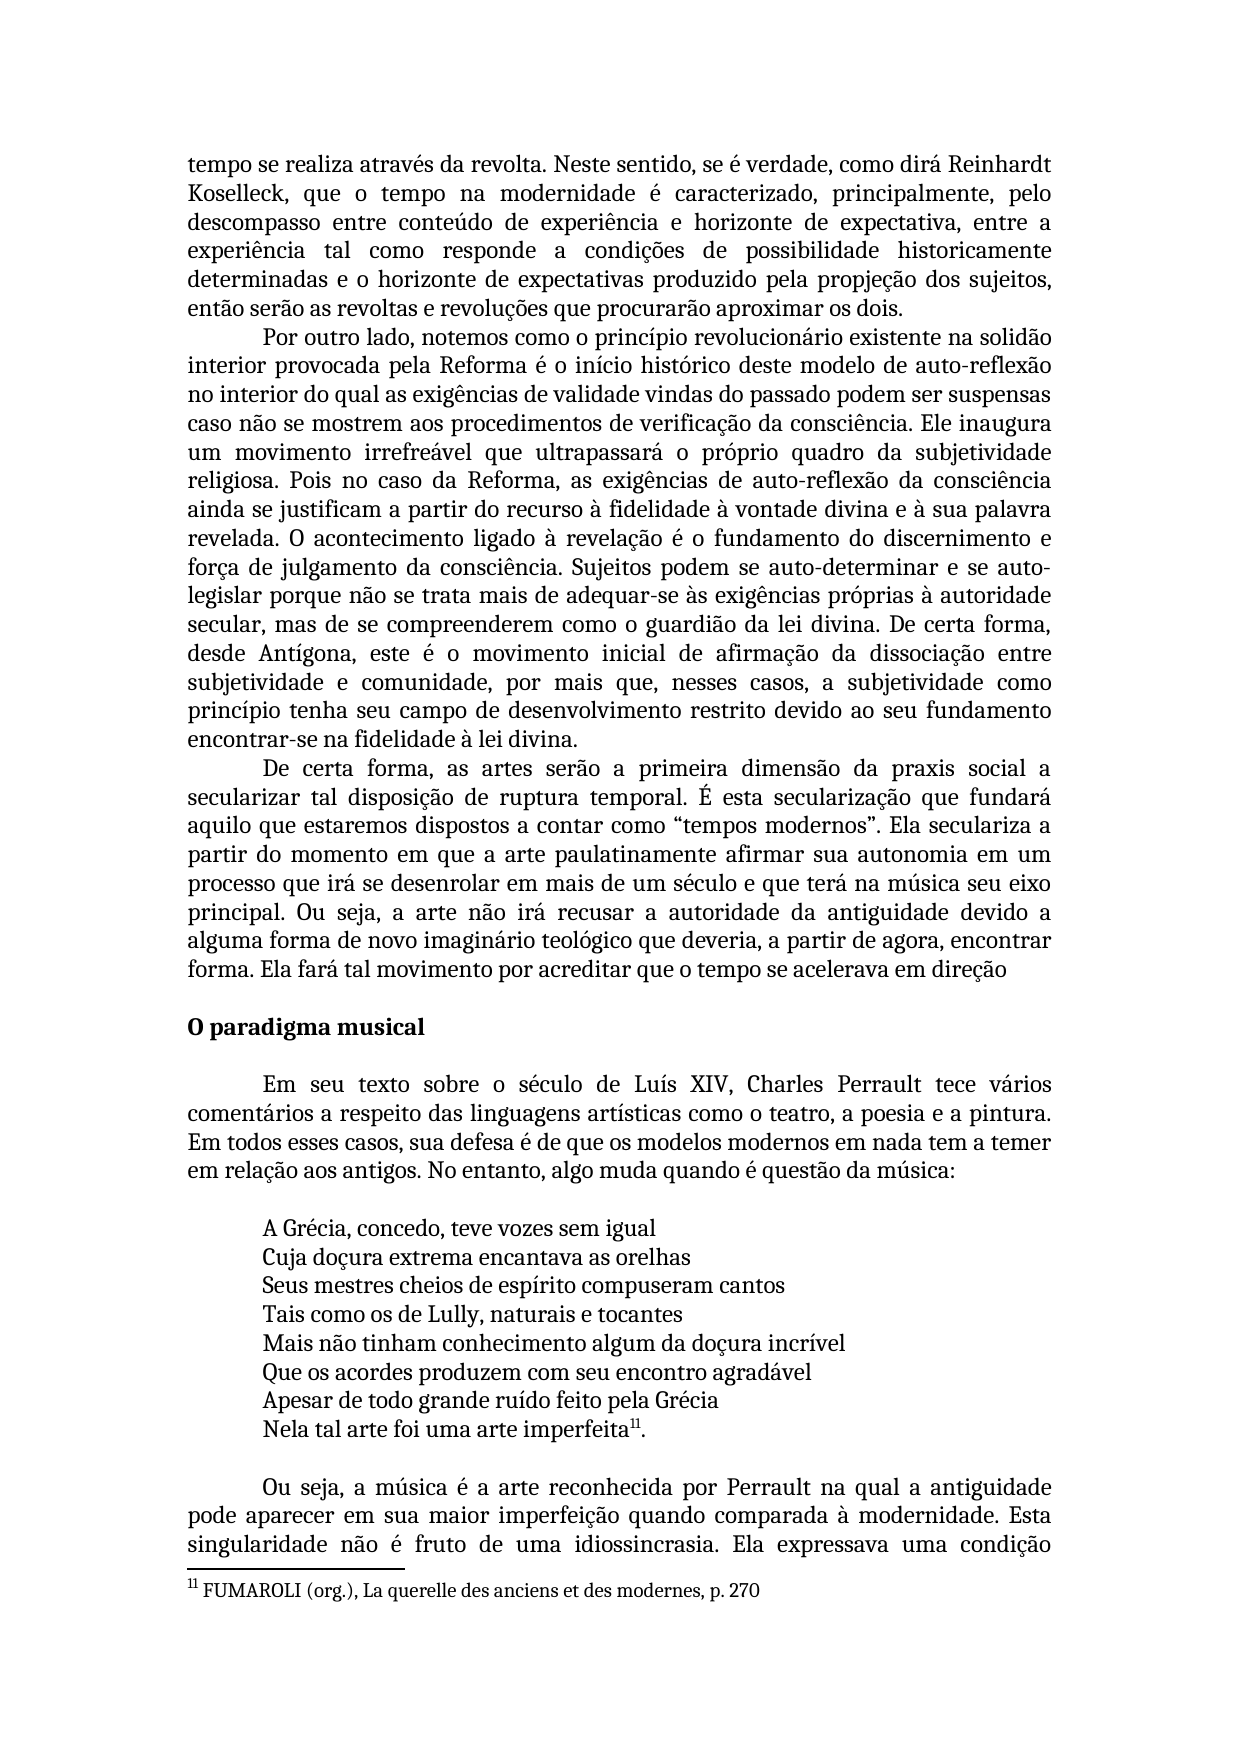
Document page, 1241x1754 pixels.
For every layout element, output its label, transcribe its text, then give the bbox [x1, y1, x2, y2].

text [187, 150, 1053, 322]
text Apesar de todo grande ruído feito pela Grécia [187, 1386, 1053, 1415]
text Cuja doçura extrema encantava as orelhas [187, 1242, 1053, 1271]
text Tais como os de Lully, naturais e tocantes [187, 1300, 1053, 1329]
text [187, 1472, 1053, 1559]
text Por outro lado, notemos como o princípio revolucionário existente na solidão interior provocada pela Reforma é o início histórico deste modelo de auto-reflexão no interior do qual as exigências de validade vindas do passado podem ser suspensas caso não se mostrem aos procedimentos de verificação da consciência. Ele inaugura um movimento irrefreável que ultrapassará o próprio quadro da subjetividade religiosa. Pois no caso da Reforma, as exigências de auto-reflexão da consciência ainda se justificam a partir do recurso à fidelidade à vontade divina e à sua palavra revelada. O acontecimento ligado à revelação é o fundamento do discernimento e força de julgamento da consciência. Sujeitos podem se auto-determinar e se auto-legislar porque não se trata mais de adequar-se às exigências próprias à autoridade secular, mas de se compreenderem como o guardião da lei divina. De certa forma, desde Antígona, este é o movimento inicial de afirmação da dissociação entre subjetividade e comunidade, por mais que, nesses casos, a subjetividade como princípio tenha seu campo de desenvolvimento restrito devido ao seu fundamento encontrar-se na fidelidade à lei divina. [187, 322, 1053, 754]
text O paradigma musical [187, 1012, 1053, 1041]
text Que os acordes produzem com seu encontro agradável [187, 1357, 1053, 1386]
text Mais não tinham conhecimento algum da doçura incrível [187, 1329, 1053, 1357]
text Em seu texto sobre o século de Luís XIV, Charles Perrault tece vários comentários a respeito das linguagens artísticas como o teatro, a poesia e a pintura. Em todos esses casos, sua defesa é de que os modelos modernos em nada tem a temer em relação aos antigos. No entanto, algo muda quando é questão da música: [187, 1070, 1053, 1185]
text Seus mestres cheios de espírito compuseram cantos [187, 1271, 1053, 1300]
text Nela tal arte foi uma arte imperfeita. [187, 1415, 1053, 1444]
text De certa forma, as artes serão a primeira dimensão da praxis social a secularizar tal disposição de ruptura temporal. É esta secularização que fundará aquilo que estaremos dispostos a contar como “tempos modernos”. Ela seculariza a partir do momento em que a arte paulatinamente afirmar sua autonomia em um processo que irá se desenrolar em mais de um século e que terá na música seu eixo principal. Ou seja, a arte não irá recusar a autoridade da antiguidade devido a alguma forma de novo imaginário teológico que deveria, a partir de agora, encontrar forma. Ela fará tal movimento por acreditar que o tempo se acelerava em direção [187, 754, 1053, 984]
text A Grécia, concedo, teve vozes sem igual [187, 1214, 1053, 1242]
